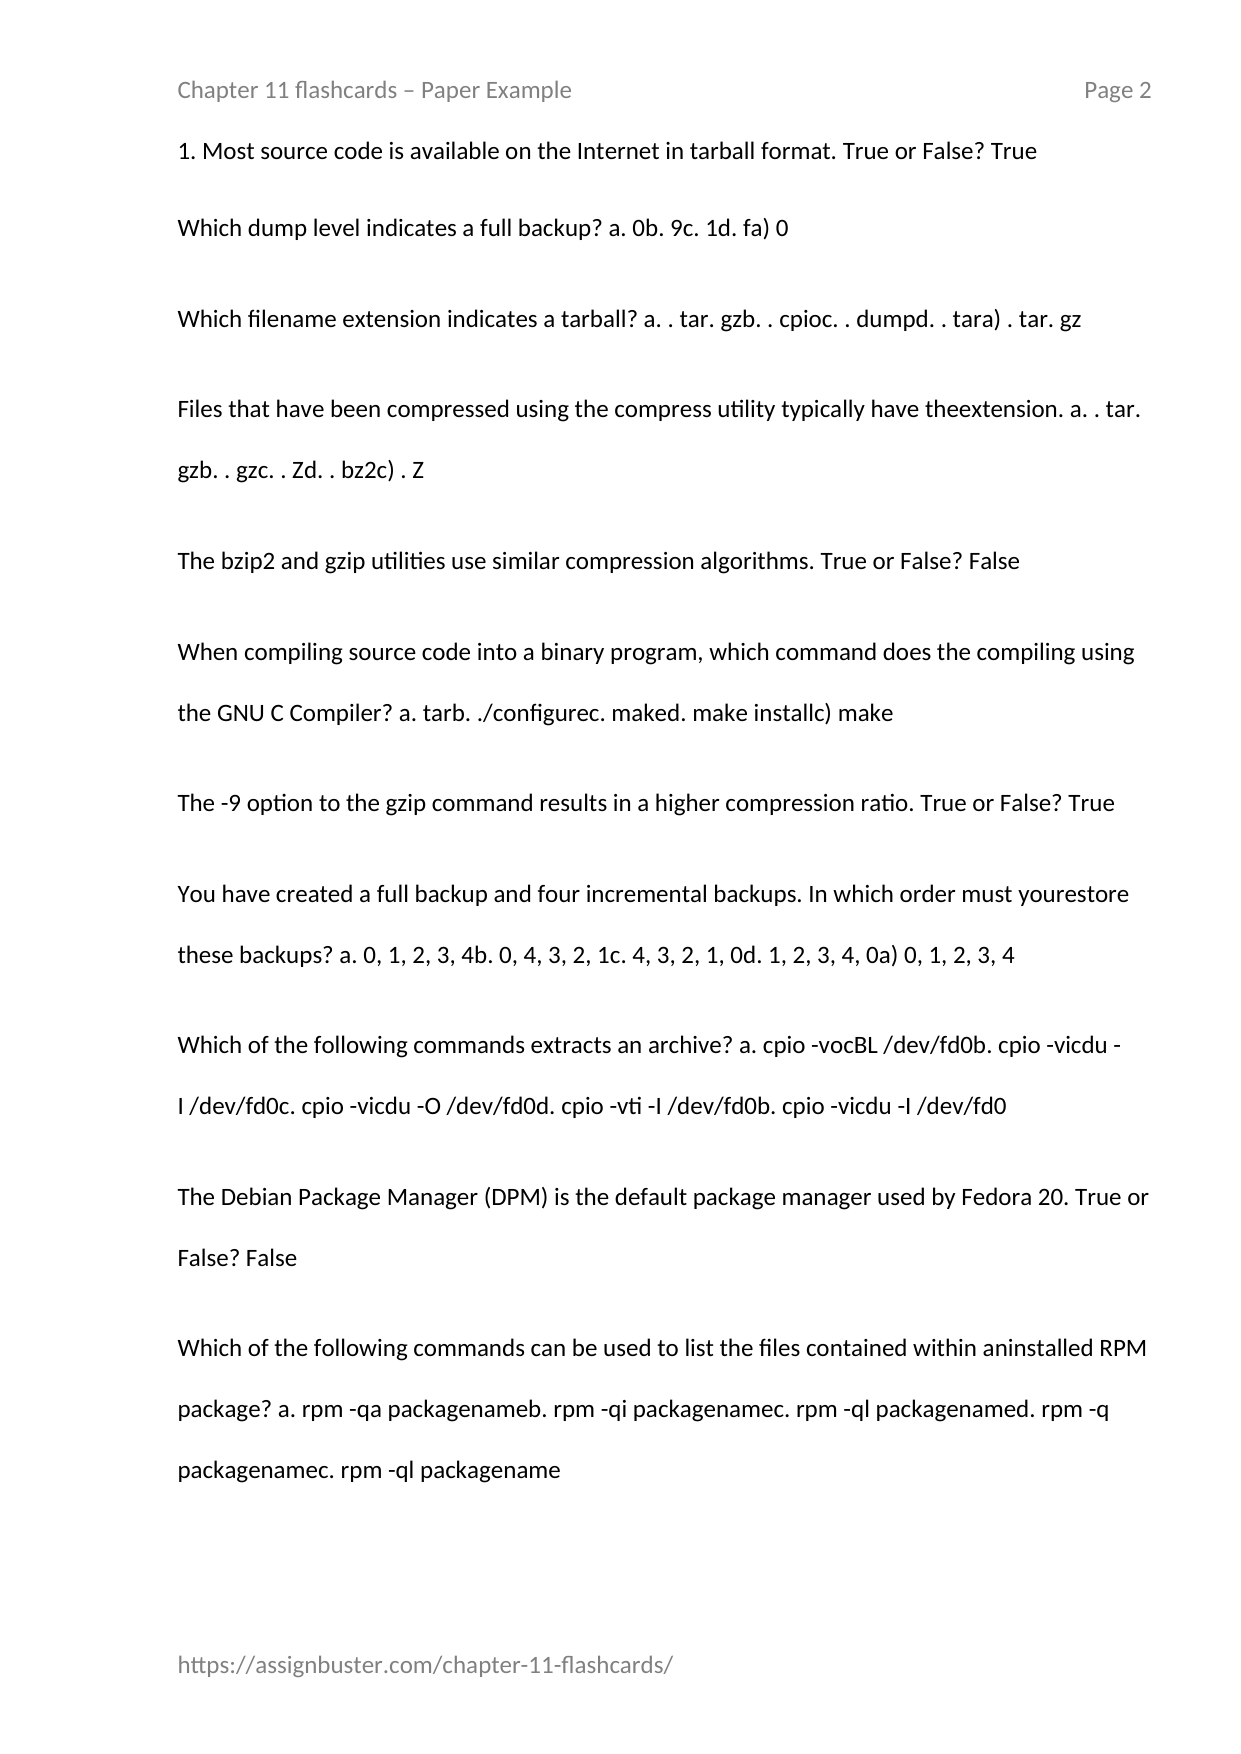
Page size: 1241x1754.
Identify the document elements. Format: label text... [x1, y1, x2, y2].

text Files that have been compressed using the compress utility typically have theextension. a. . tar. gzb. . gzc. . Zd. . bz2c) . Z [177, 393, 1152, 485]
text When compiling source code into a binary program, which command does the compiling using the GNU C Compiler? a. tarb. ./configurec. maked. make installc) make [177, 636, 1152, 727]
text Which of the following commands extracts an archive? a. cpio -vocBL /dev/fd0b. cpio -vicdu -I /dev/fd0c. cpio -vicdu -O /dev/fd0d. cpio -vti -I /dev/fd0b. cpio -vicdu -I /dev/fd0 [177, 1029, 1152, 1121]
text 1. Most source code is available on the Internet in tarball format. True or False? True [177, 135, 1152, 165]
text Which dump level indicates a full backup? a. 0b. 9c. 1d. fa) 0 [177, 212, 1152, 243]
text Which filename extension indicates a tarball? a. . tar. gzb. . cpioc. . dumpd. . tara) . tar. gz [177, 303, 1152, 333]
text The -9 option to the gzip command results in a higher compression ratio. True or False? True [177, 787, 1152, 818]
text Which of the following commands can be used to list the files contained within aninstalled RPM package? a. rpm -qa packagenameb. rpm -qi packagenamec. rpm -ql packagenamed. rpm -q packagenamec. rpm -ql packagename [177, 1332, 1152, 1485]
text The Debian Package Manager (DPM) is the default package manager used by Fedora 20. True or False? False [177, 1181, 1152, 1272]
text The bzip2 and gzip utilities use similar compression algorithms. True or False? False [177, 545, 1152, 576]
text You have created a full backup and four incremental backups. In which order must yourestore these backups? a. 0, 1, 2, 3, 4b. 0, 4, 3, 2, 1c. 4, 3, 2, 1, 0d. 1, 2, 3, 4, 0a) 0, 1, 2, 3, 4 [177, 878, 1152, 969]
